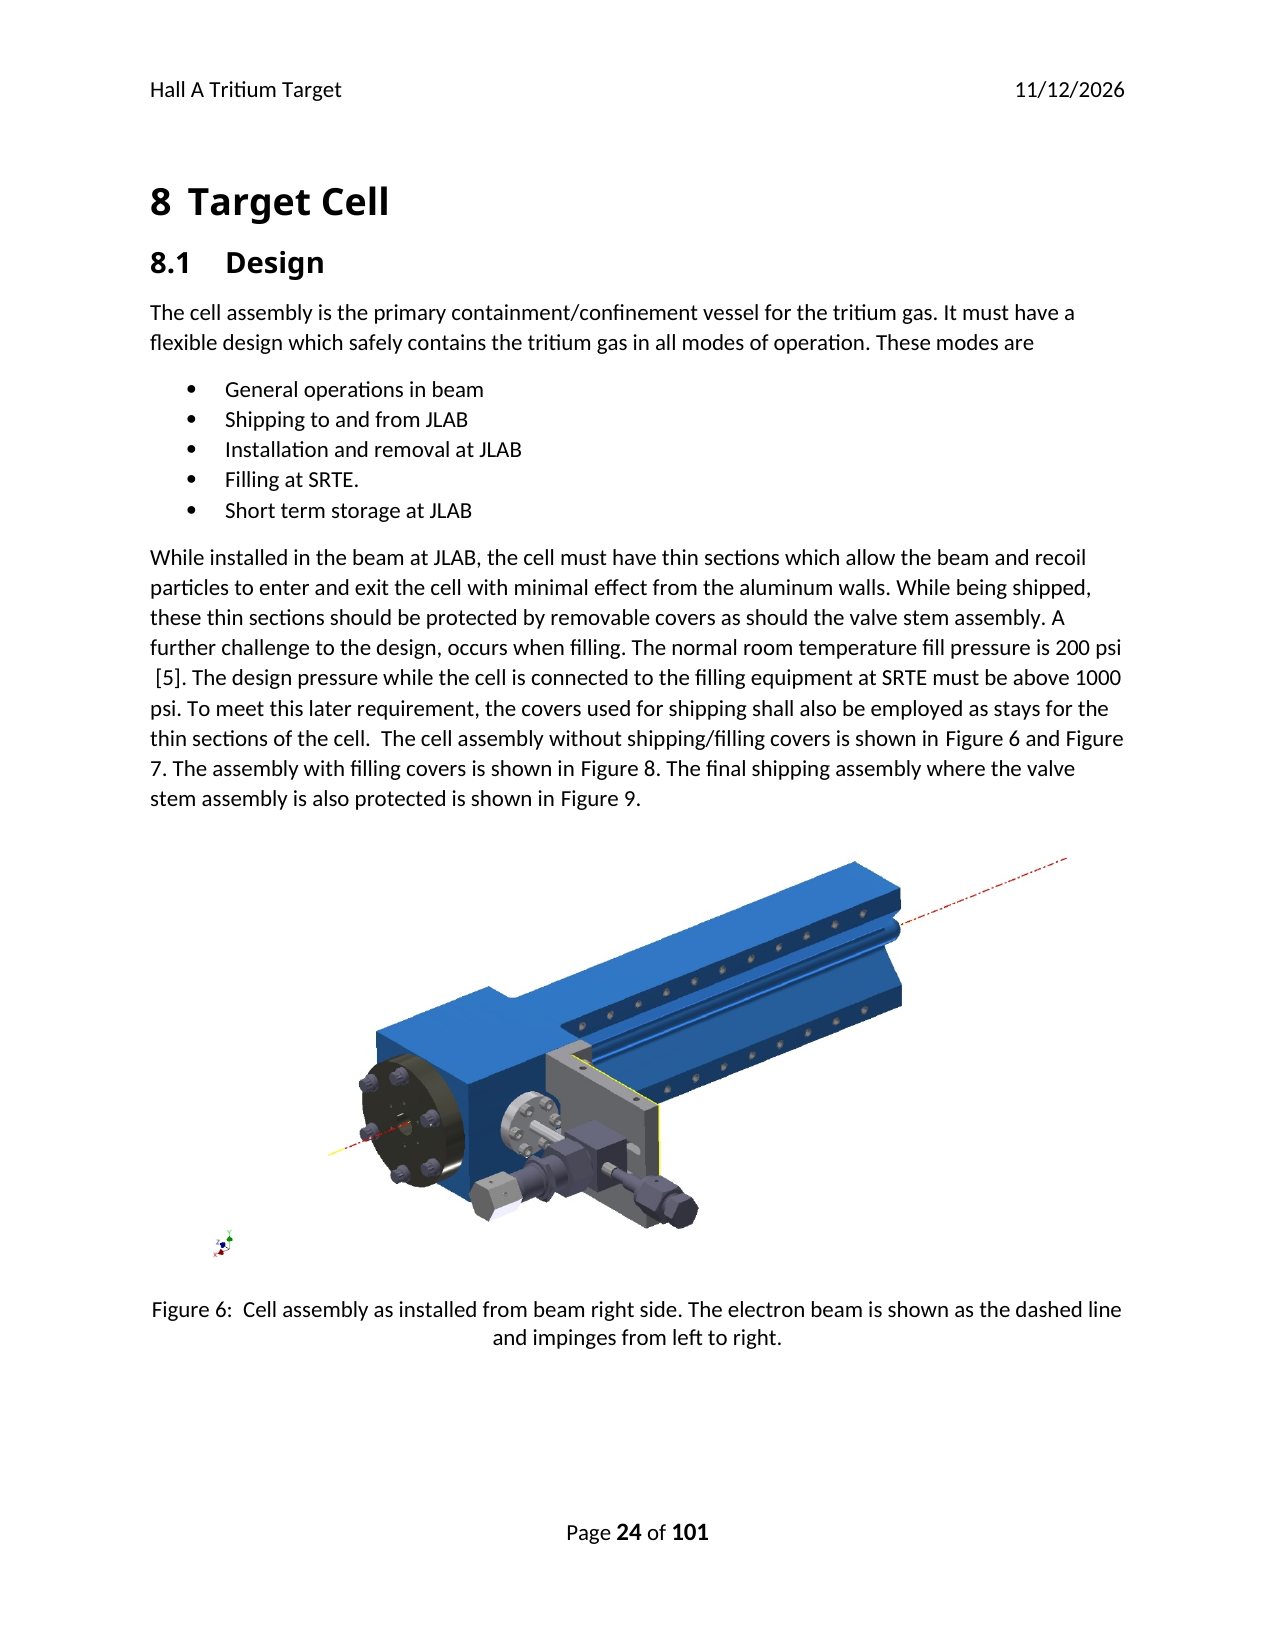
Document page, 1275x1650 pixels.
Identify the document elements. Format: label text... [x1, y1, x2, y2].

text The cell assembly is the primary containment/confinement vessel for the tritium gas. It must have a flexible design which safely contains the tritium gas in all modes of operation. These modes are [150, 298, 1125, 356]
subtitle Target Cell [150, 175, 1125, 226]
picture [202, 831, 1073, 1276]
list Filling at SRTE. [187, 466, 1125, 494]
list Short term storage at JLAB [187, 496, 1125, 524]
text While installed in the beam at JLAB, the cell must have thin sections which allow the beam and recoil particles to enter and exit the cell with minimal effect from the aluminum walls. While being shipped, these thin sections should be protected by removable covers as should the valve stem assembly. A further challenge to the design, occurs when filling. The normal room temperature fill pressure is 200 psi [5]. The design pressure while the cell is connected to the filling equipment at SRTE must be above 1000 psi. To meet this later requirement, the covers used for shipping shall also be employed as stays for the thin sections of the cell. The cell assembly without shipping/filling covers is shown in Figure 6 and Figure 7. The assembly with filling covers is shown in Figure 8. The final shipping assembly where the valve stem assembly is also protected is shown in Figure 9. [150, 543, 1125, 812]
list Shipping to and from JLAB [187, 405, 1125, 433]
list Installation and removal at JLAB [187, 435, 1125, 463]
list General operations in beam [187, 375, 1125, 403]
subtitle Design [150, 243, 1125, 282]
